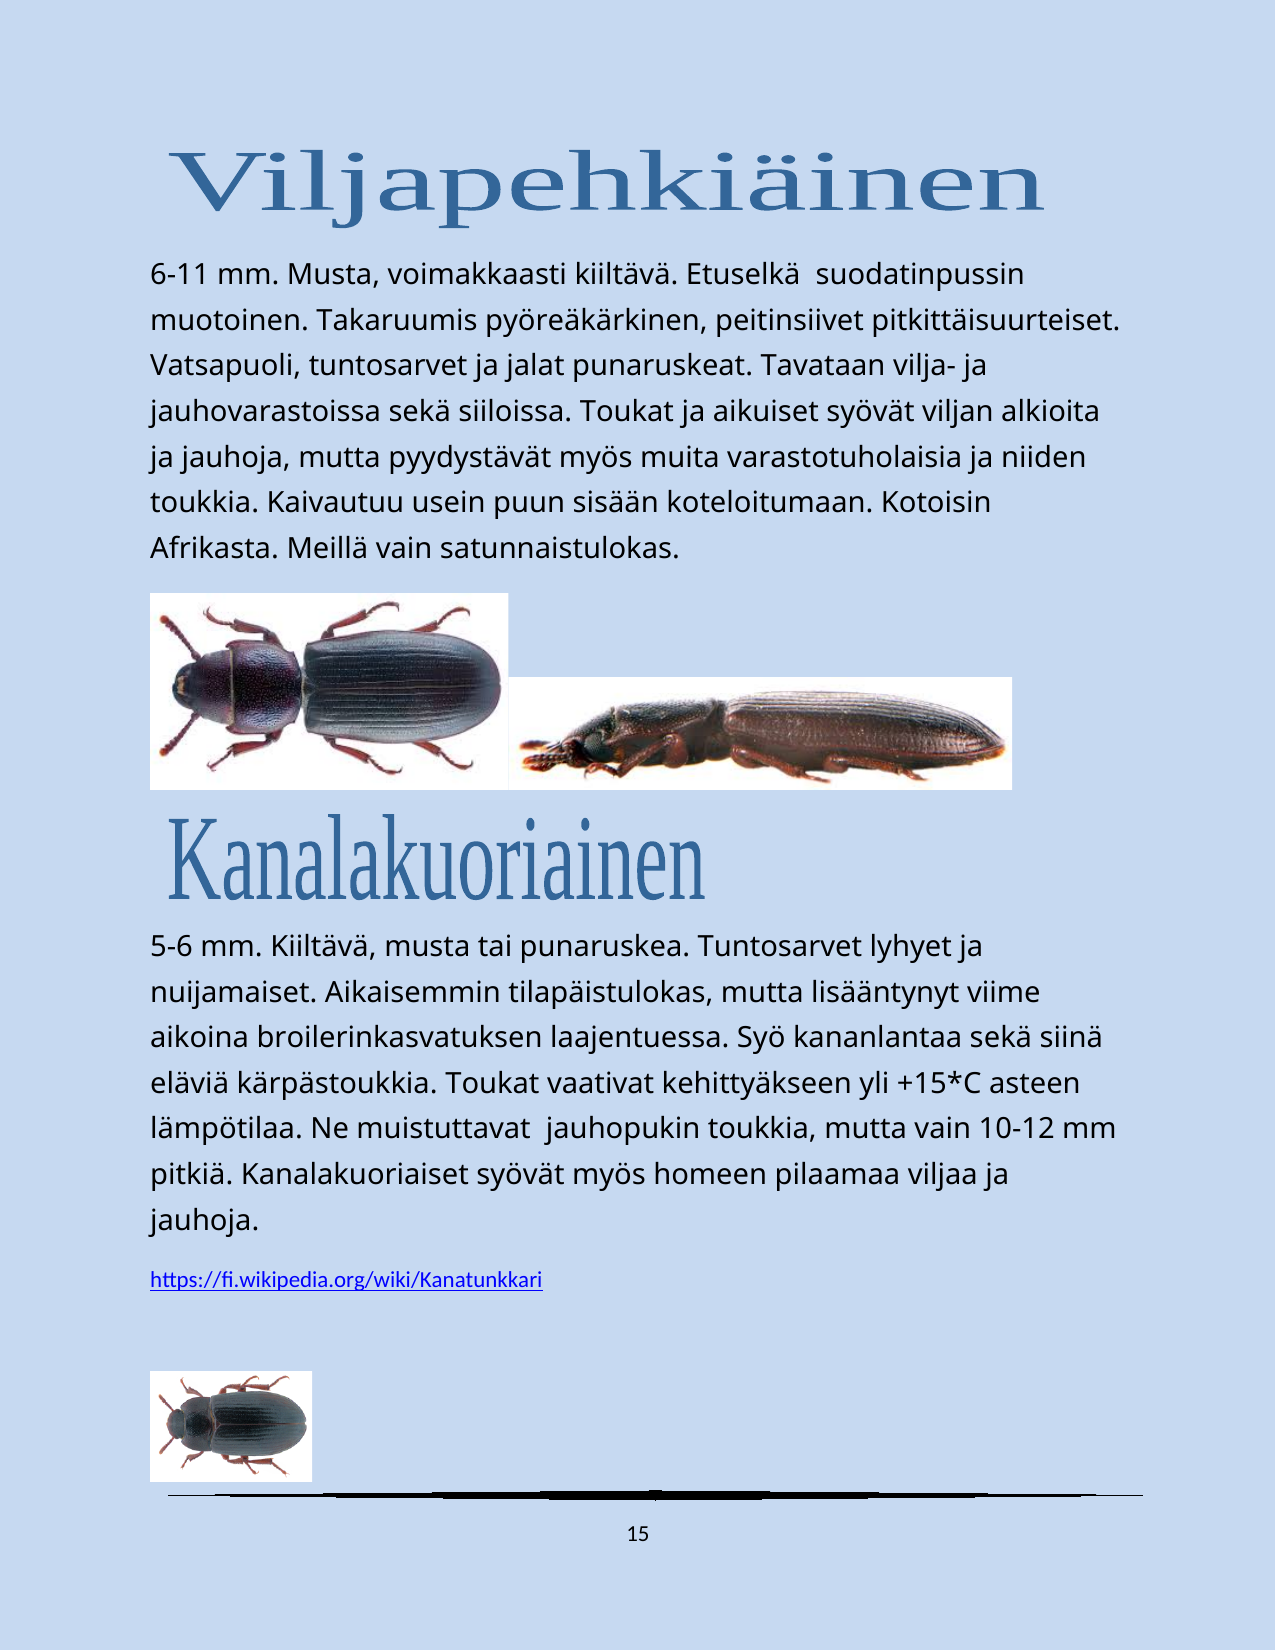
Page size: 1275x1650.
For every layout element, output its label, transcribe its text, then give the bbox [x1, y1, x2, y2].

text 5-6 mm. Kiiltävä, musta tai punaruskea. Tuntosarvet lyhyet ja nuijamaiset. Aikaisemmin tilapäistulokas, mutta lisääntynyt viime aikoina broilerinkasvatuksen laajentuessa. Syö kananlantaa sekä siinä eläviä kärpästoukkia. Toukat vaativat kehittyäkseen yli +15*C asteen lämpötilaa. Ne muistuttavat jauhopukin toukkia, mutta vain 10-12 mm pitkiä. Kanalakuoriaiset syövät myös homeen pilaamaa viljaa ja jauhoja. [150, 925, 1125, 1239]
text 6-11 mm. Musta, voimakkaasti kiiltävä. Etuselkä suodatinpussin muotoinen. Takaruumis pyöreäkärkinen, peitinsiivet pitkittäisuurteiset. Vatsapuoli, tuntosarvet ja jalat punaruskeat. Tavataan vilja- ja jauhovarastoissa sekä siiloissa. Toukat ja aikuiset syövät viljan alkioita ja jauhoja, mutta pyydystävät myös muita varastotuholaisia ja niiden toukkia. Kaivautuu usein puun sisään koteloitumaan. Kotoisin Afrikasta. Meillä vain satunnaistulokas. [150, 253, 1125, 567]
picture [150, 593, 1013, 790]
text https://fi.wikipedia.org/wiki/Kanatunkkari [150, 1266, 1125, 1293]
picture [150, 1371, 313, 1482]
